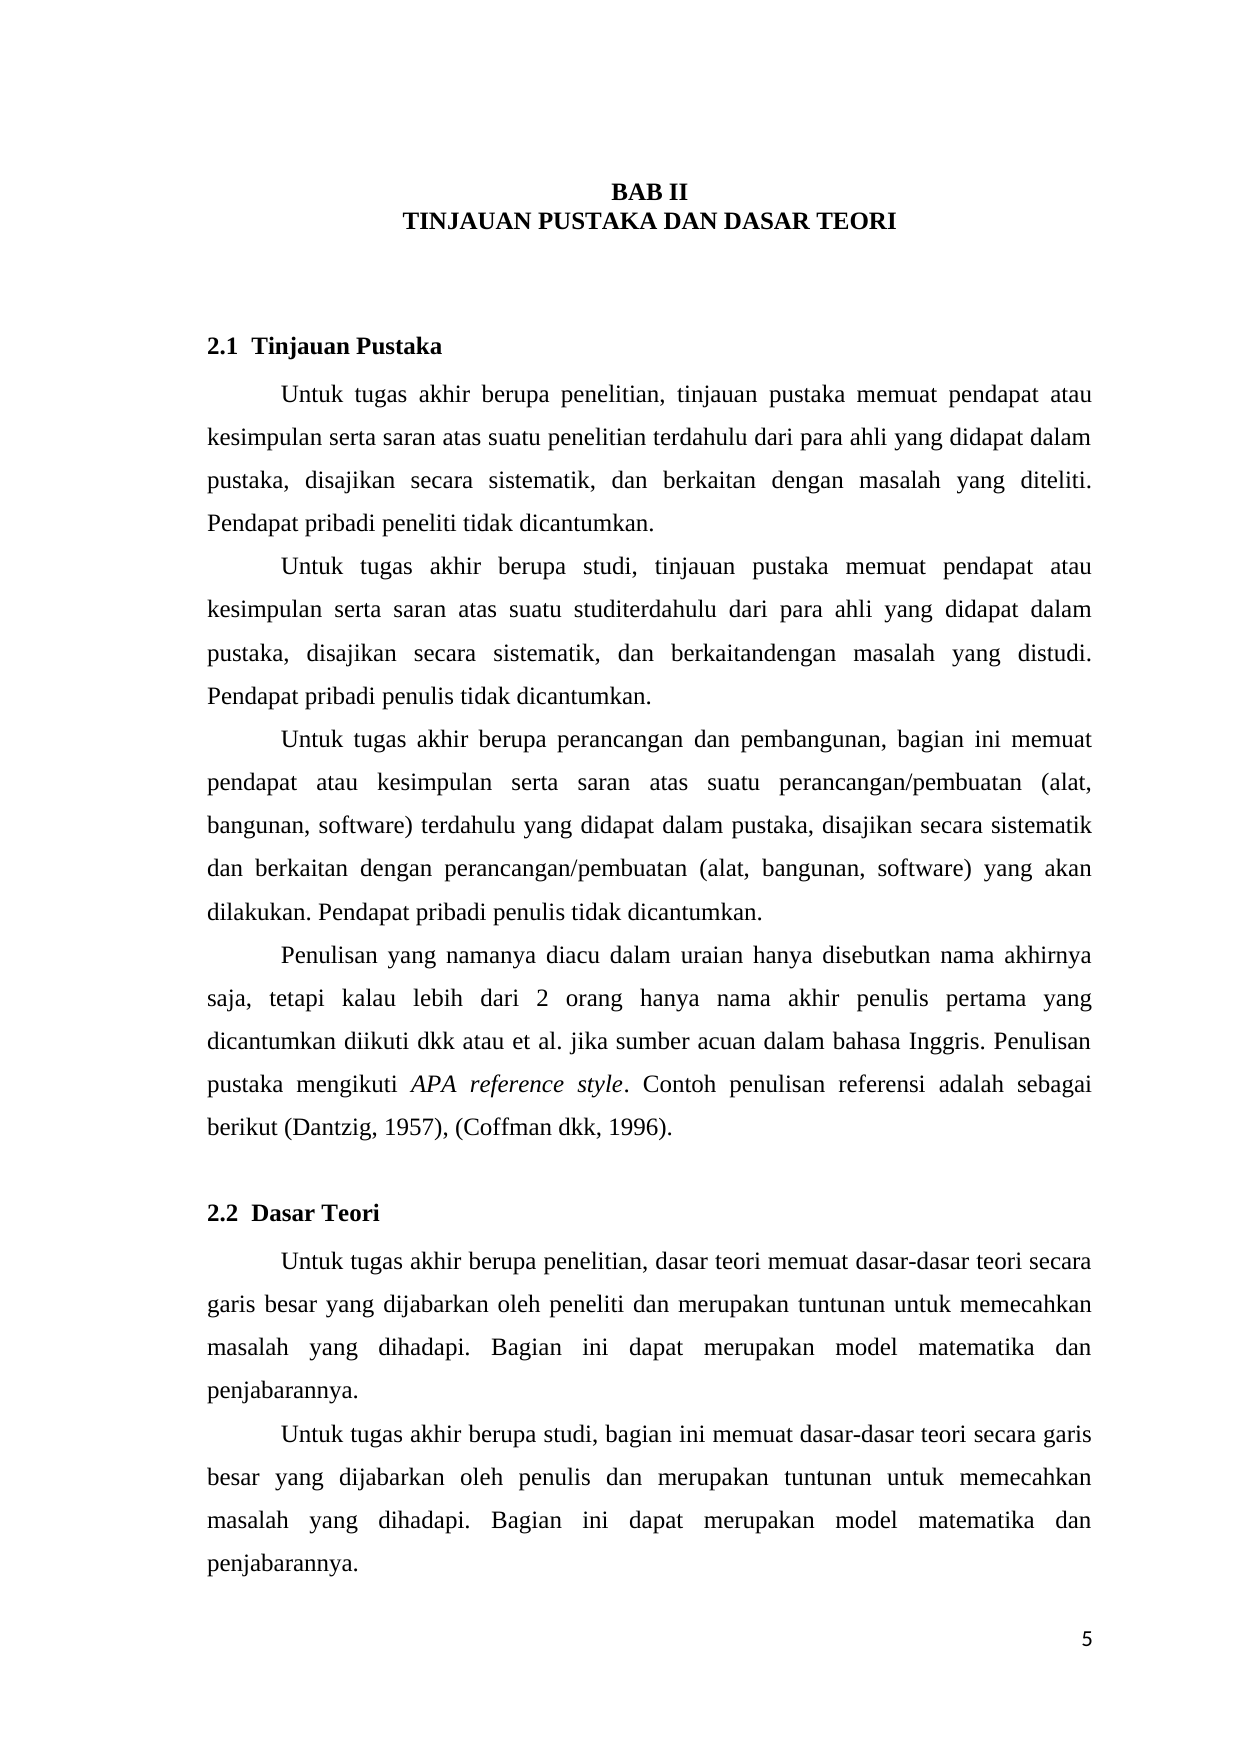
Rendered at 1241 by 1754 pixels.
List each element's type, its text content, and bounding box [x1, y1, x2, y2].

subtitle TINJAUAN PUSTAKA DAN DASAR TEORI [207, 206, 1092, 235]
text Penulisan yang namanya diacu dalam uraian hanya disebutkan nama akhirnya saja, tetapi kalau lebih dari 2 orang hanya nama akhir penulis pertama yang dicantumkan diikuti dkk atau et al. jika sumber acuan dalam bahasa Inggris. Penulisan pustaka mengikuti APA reference style. Contoh penulisan referensi adalah sebagai berikut (Dantzig, 1957), (Coffman dkk, 1996). [207, 940, 1092, 1141]
text Untuk tugas akhir berupa penelitian, tinjauan pustaka memuat pendapat atau kesimpulan serta saran atas suatu penelitian terdahulu dari para ahli yang didapat dalam pustaka, disajikan secara sistematik, dan berkaitan dengan masalah yang diteliti. Pendapat pribadi peneliti tidak dicantumkan. [207, 379, 1092, 537]
subtitle Tinjauan Pustaka [207, 331, 1092, 360]
text Untuk tugas akhir berupa perancangan dan pembangunan, bagian ini memuat pendapat atau kesimpulan serta saran atas suatu perancangan/pembuatan (alat, bangunan, software) terdahulu yang didapat dalam pustaka, disajikan secara sistematik dan berkaitan dengan perancangan/pembuatan (alat, bangunan, software) yang akan dilakukan. Pendapat pribadi penulis tidak dicantumkan. [207, 724, 1092, 925]
text BAB II [207, 177, 1092, 206]
text Untuk tugas akhir berupa studi, tinjauan pustaka memuat pendapat atau kesimpulan serta saran atas suatu studiterdahulu dari para ahli yang didapat dalam pustaka, disajikan secara sistematik, dan berkaitandengan masalah yang distudi. Pendapat pribadi penulis tidak dicantumkan. [207, 551, 1092, 709]
text Untuk tugas akhir berupa studi, bagian ini memuat dasar-dasar teori secara garis besar yang dijabarkan oleh penulis dan merupakan tuntunan untuk memecahkan masalah yang dihadapi. Bagian ini dapat merupakan model matematika dan penjabarannya. [207, 1419, 1092, 1577]
text Untuk tugas akhir berupa penelitian, dasar teori memuat dasar-dasar teori secara garis besar yang dijabarkan oleh peneliti dan merupakan tuntunan untuk memecahkan masalah yang dihadapi. Bagian ini dapat merupakan model matematika dan penjabarannya. [207, 1246, 1092, 1404]
subtitle Dasar Teori [207, 1198, 1092, 1227]
